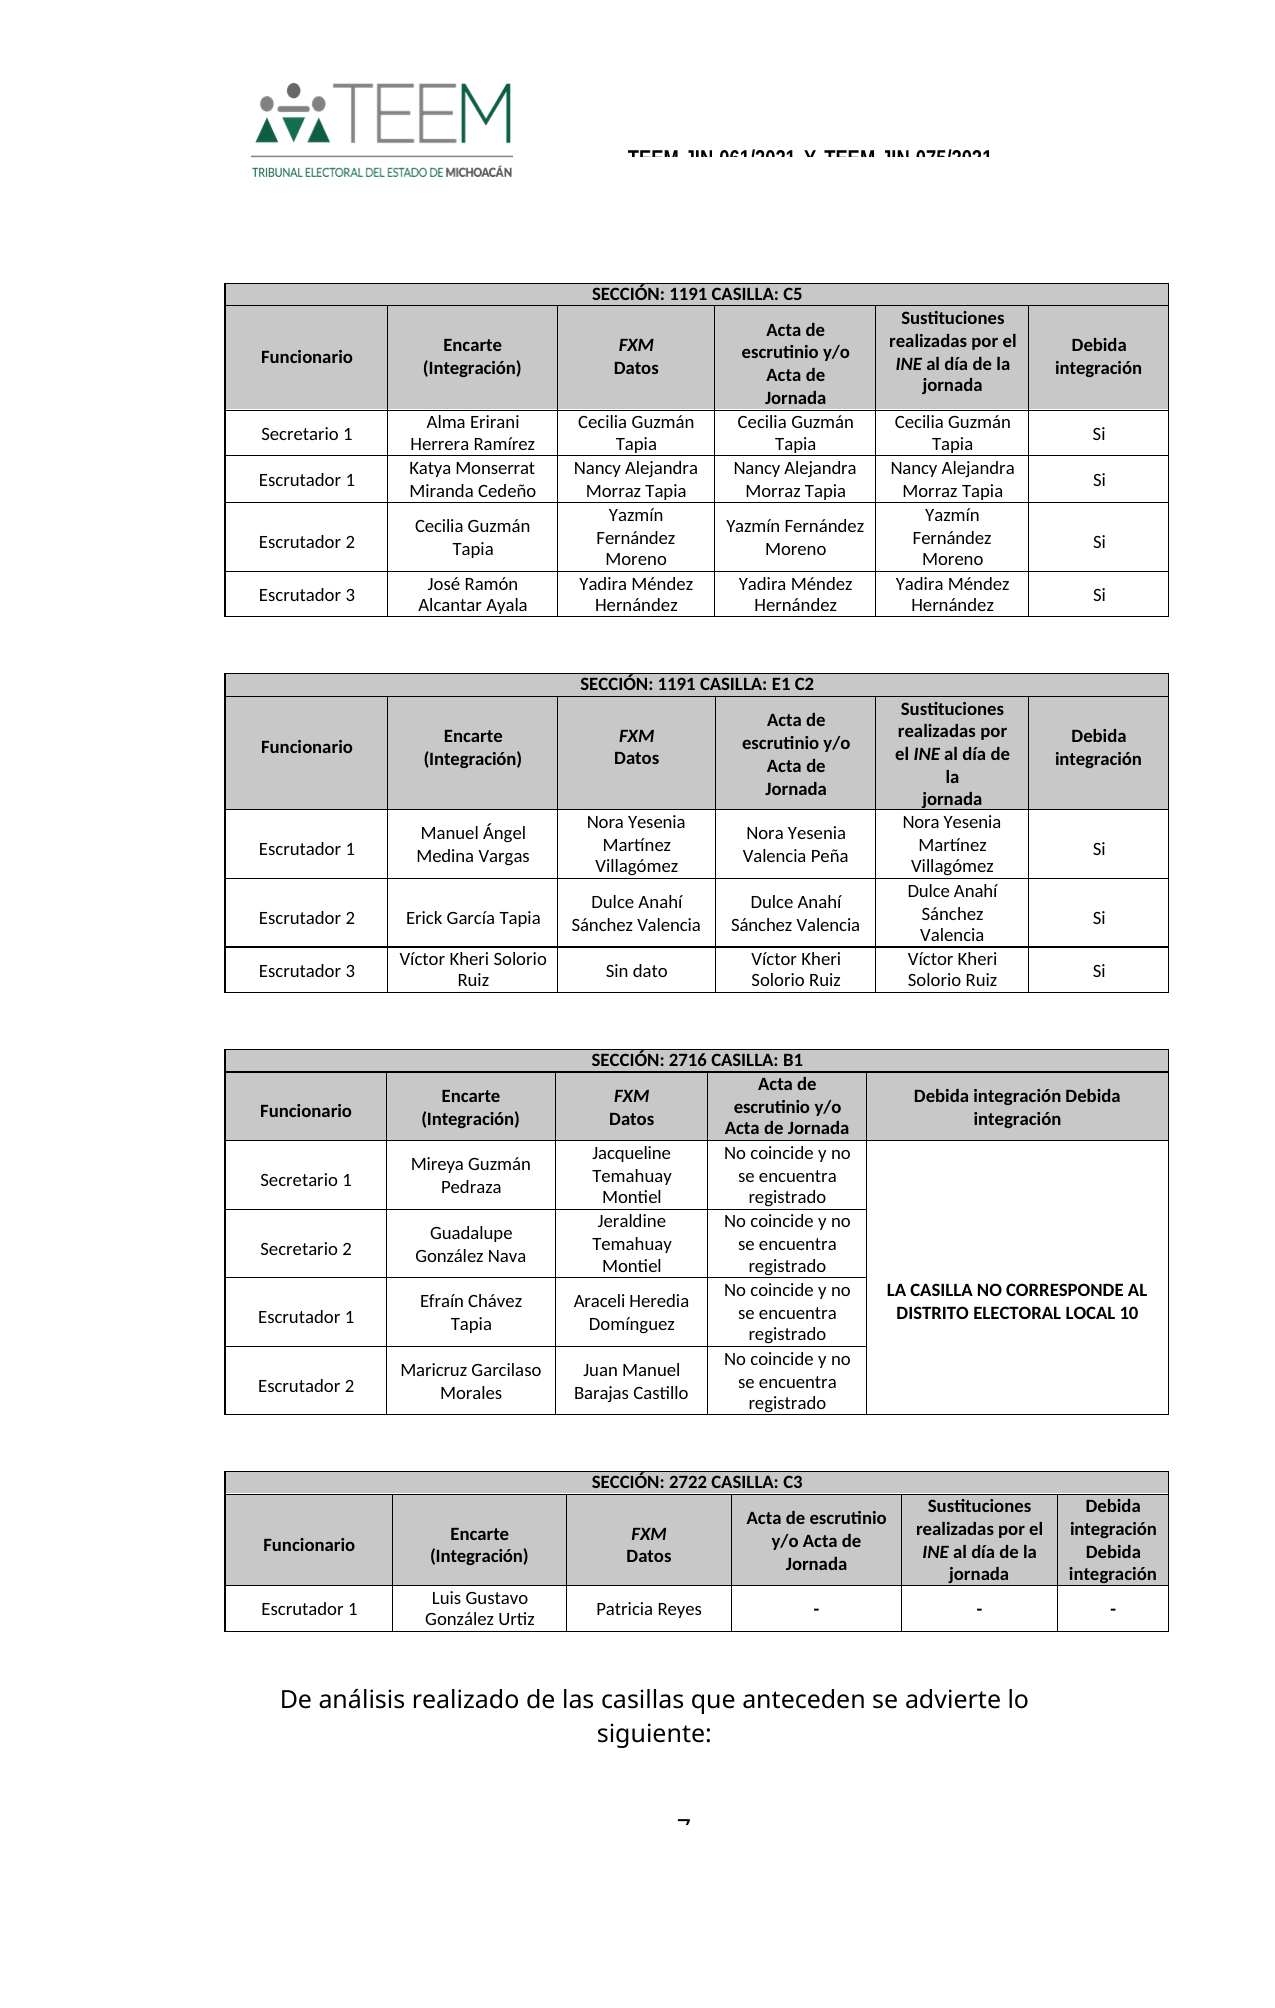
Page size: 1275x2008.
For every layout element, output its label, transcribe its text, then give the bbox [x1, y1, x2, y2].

table_cell Escrutador 2 [226, 1347, 386, 1414]
table_cell Encarte (Integración) [388, 697, 557, 809]
table_cell Yazmín Fernández Moreno [715, 503, 875, 571]
table_cell FXM Datos [558, 697, 715, 809]
table_cell Debida integración [1029, 697, 1168, 809]
table_cell Nora Yesenia Martínez Villagómez [558, 810, 715, 878]
table_cell Dulce Anahí Sánchez Valencia [558, 879, 715, 946]
table_cell Sin dato [558, 948, 715, 992]
table_cell - [732, 1586, 901, 1631]
table_cell Escrutador 1 [226, 810, 387, 878]
table_cell Escrutador 3 [226, 572, 387, 616]
table_cell Encarte (Integración) [388, 306, 557, 409]
table_cell FXM Datos [558, 306, 714, 409]
table_cell Alma Erirani Herrera Ramírez [388, 411, 557, 455]
table_cell Mireya Guzmán Pedraza [387, 1141, 555, 1208]
table_cell Maricruz Garcilaso Morales [387, 1347, 555, 1414]
table_cell Jacqueline Temahuay Montiel [556, 1141, 707, 1208]
table_cell - [902, 1586, 1057, 1631]
table_cell Acta de escrutinio y/o Acta de Jornada [708, 1073, 866, 1140]
table_cell Guadalupe González Nava [387, 1210, 555, 1277]
table_cell Debida integración [1029, 306, 1168, 409]
table_header SECCIÓN: 2716 CASILLA: B1 [226, 1050, 1168, 1071]
table_cell Nancy Alejandra Morraz Tapia [715, 456, 875, 502]
table_cell Yadira Méndez Hernández [876, 572, 1028, 616]
table_cell Nora Yesenia Valencia Peña [716, 810, 875, 878]
table_cell Dulce Anahí Sánchez Valencia [716, 879, 875, 946]
table_cell Cecilia Guzmán Tapia [558, 411, 714, 455]
table_cell Yazmín Fernández Moreno [558, 503, 714, 571]
table_cell Manuel Ángel Medina Vargas [388, 810, 557, 878]
table_cell Nancy Alejandra Morraz Tapia [876, 456, 1028, 502]
table_cell Funcionario [226, 697, 387, 809]
table_cell Cecilia Guzmán Tapia [876, 411, 1028, 455]
table_cell Cecilia Guzmán Tapia [388, 503, 557, 571]
table_cell Debida integración Debida integración [1058, 1495, 1168, 1585]
table_cell No coincide y no se encuentra registrado [708, 1347, 866, 1414]
table_cell No coincide y no se encuentra registrado [708, 1278, 866, 1346]
table_cell Acta de escrutinio y/o Acta de Jornada [715, 306, 875, 409]
table_cell Si [1029, 411, 1168, 455]
table_cell Escrutador 1 [226, 1278, 386, 1346]
table_cell Efraín Chávez Tapia [387, 1278, 555, 1346]
table_cell Encarte (Integración) [393, 1495, 566, 1585]
table_cell Nora Yesenia Martínez Villagómez [876, 810, 1028, 878]
table_cell Funcionario [226, 306, 387, 409]
table_header SECCIÓN: 2722 CASILLA: C3 [226, 1472, 1168, 1493]
table_cell No coincide y no se encuentra registrado [708, 1210, 866, 1277]
text De análisis realizado de las casillas que anteceden se advierte lo siguiente: [235, 1681, 1073, 1749]
table_cell Luis Gustavo González Urtiz [393, 1586, 566, 1631]
table_cell Si [1029, 572, 1168, 616]
table_cell José Ramón Alcantar Ayala [388, 572, 557, 616]
table_cell Víctor Kheri Solorio Ruiz [876, 948, 1028, 992]
table_cell Si [1029, 879, 1168, 946]
table_cell Víctor Kheri Solorio Ruiz [716, 948, 875, 992]
table_cell Si [1029, 810, 1168, 878]
table_cell Yadira Méndez Hernández [558, 572, 714, 616]
table_cell Araceli Heredia Domínguez [556, 1278, 707, 1346]
table_cell - [1058, 1586, 1168, 1631]
table_cell Sustituciones realizadas por el INE al día de la jornada [902, 1495, 1057, 1585]
table_header SECCIÓN: 1191 CASILLA: C5 [226, 284, 1168, 305]
table_header SECCIÓN: 1191 CASILLA: E1 C2 [226, 674, 1168, 696]
table_cell Acta de escrutinio y/o Acta de Jornada [732, 1495, 901, 1585]
table_cell Sustituciones realizadas por el INE al día de la jornada [876, 306, 1028, 409]
table_cell FXM Datos [556, 1073, 707, 1140]
table_cell Escrutador 1 [226, 456, 387, 502]
table_cell Escrutador 2 [226, 879, 387, 946]
table_cell Víctor Kheri Solorio Ruiz [388, 948, 557, 992]
table_cell Funcionario [226, 1495, 392, 1585]
table_cell Escrutador 2 [226, 503, 387, 571]
table_cell Escrutador 3 [226, 948, 387, 992]
table_cell Secretario 1 [226, 411, 387, 455]
table_cell Escrutador 1 [226, 1586, 392, 1631]
table_cell Erick García Tapia [388, 879, 557, 946]
table_cell Secretario 2 [226, 1210, 386, 1277]
table_cell Si [1029, 948, 1168, 992]
table_cell Acta de escrutinio y/o Acta de Jornada [716, 697, 875, 809]
table_cell Juan Manuel Barajas Castillo [556, 1347, 707, 1414]
table_cell Funcionario [226, 1073, 386, 1140]
table_cell Encarte (Integración) [387, 1073, 555, 1140]
table_cell Yazmín Fernández Moreno [876, 503, 1028, 571]
table_cell Cecilia Guzmán Tapia [715, 411, 875, 455]
picture [251, 83, 513, 177]
table_cell Si [1029, 503, 1168, 571]
table_cell Debida integración Debida integración [867, 1073, 1168, 1140]
table_cell Si [1029, 456, 1168, 502]
table_cell LA CASILLA NO CORRESPONDE AL DISTRITO ELECTORAL LOCAL 10 [867, 1141, 1168, 1414]
table_cell No coincide y no se encuentra registrado [708, 1141, 866, 1208]
table_cell Jeraldine Temahuay Montiel [556, 1210, 707, 1277]
table_cell FXM Datos [567, 1495, 731, 1585]
table_cell Katya Monserrat Miranda Cedeño [388, 456, 557, 502]
table_cell Dulce Anahí Sánchez Valencia [876, 879, 1028, 946]
table_cell Patricia Reyes [567, 1586, 731, 1631]
table_cell Nancy Alejandra Morraz Tapia [558, 456, 714, 502]
table_cell Sustituciones realizadas por el INE al día de la jornada [876, 697, 1028, 809]
table_cell Secretario 1 [226, 1141, 386, 1208]
table_cell Yadira Méndez Hernández [715, 572, 875, 616]
